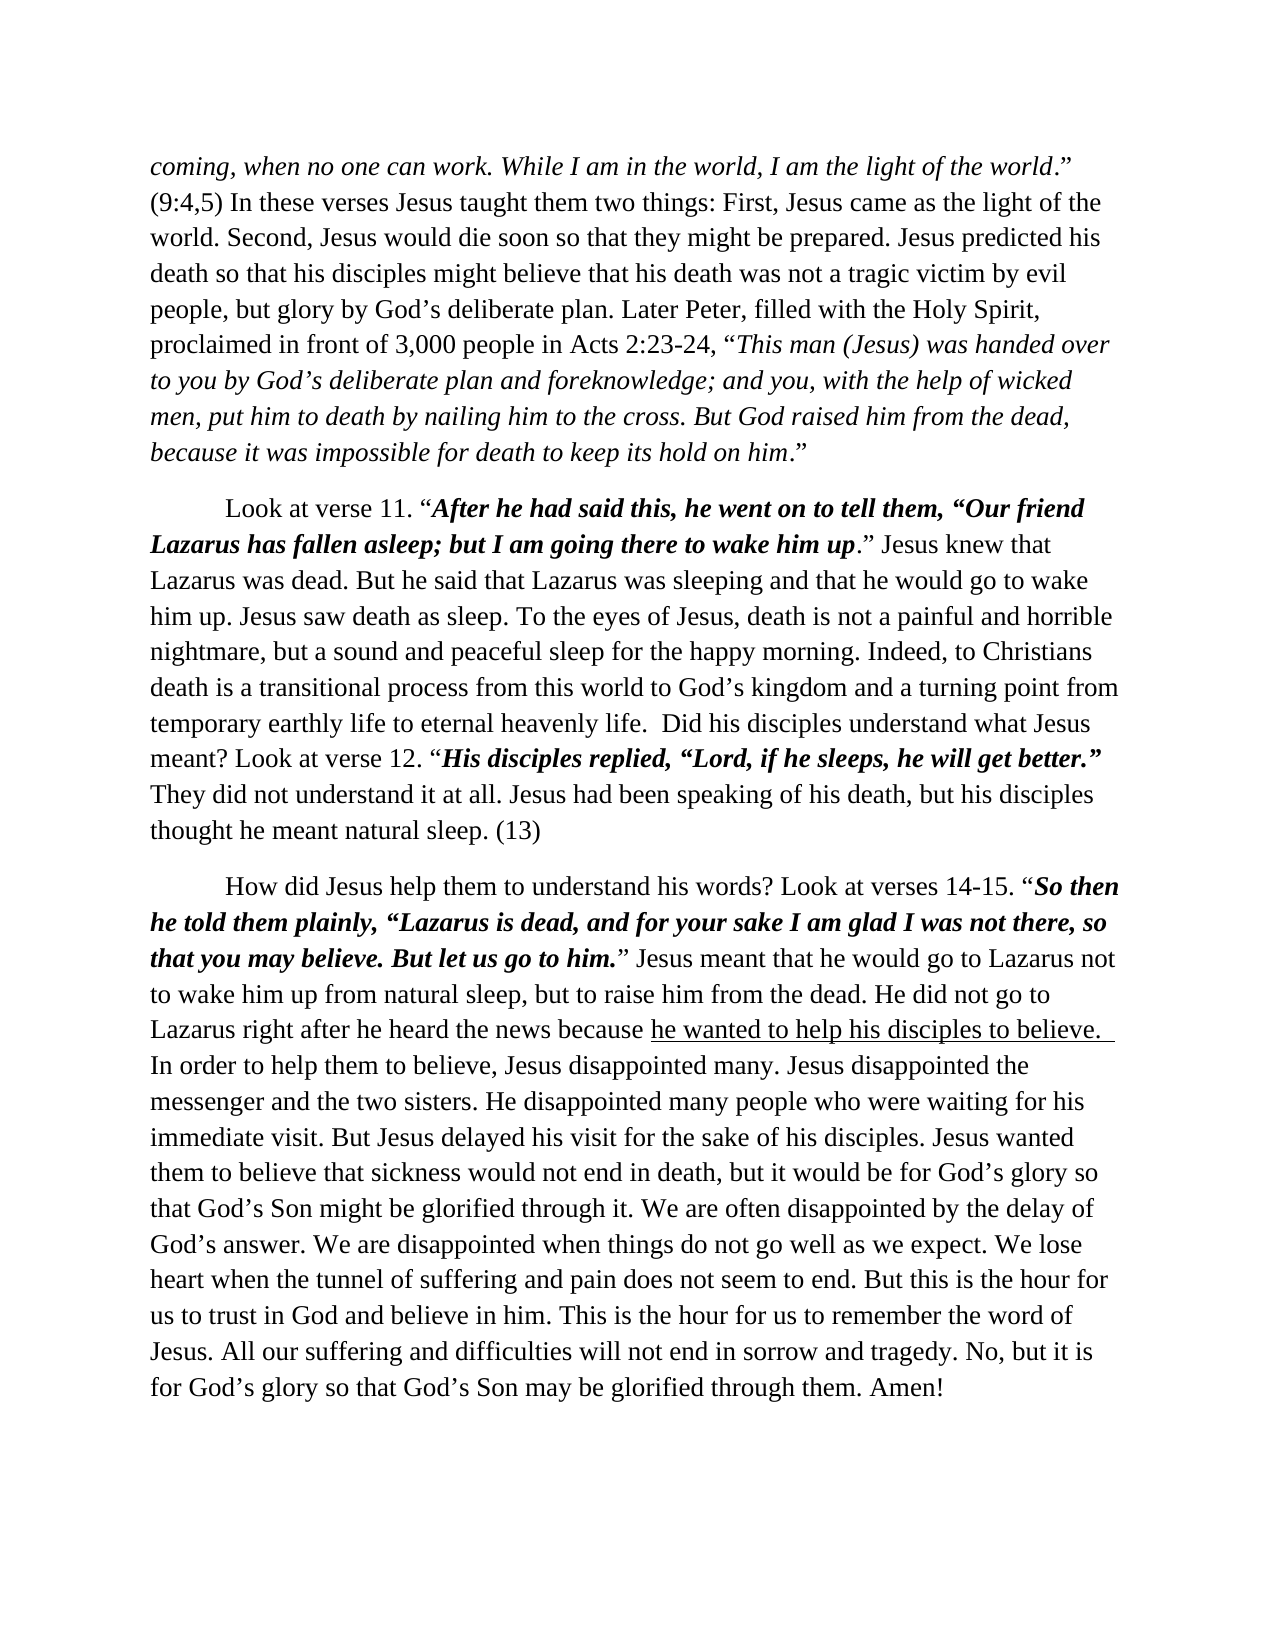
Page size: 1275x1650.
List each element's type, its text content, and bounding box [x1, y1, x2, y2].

text How did Jesus help them to understand his words? Look at verses 14-15. “So then he told them plainly, “Lazarus is dead, and for your sake I am glad I was not there, so that you may believe. But let us go to him.” Jesus meant that he would go to Lazarus not to wake him up from natural sleep, but to raise him from the dead. He did not go to Lazarus right after he heard the news because he wanted to help his disciples to believe. In order to help them to believe, Jesus disappointed many. Jesus disappointed the messenger and the two sisters. He disappointed many people who were waiting for his immediate visit. But Jesus delayed his visit for the sake of his disciples. Jesus wanted them to believe that sickness would not end in death, but it would be for God’s glory so that God’s Son might be glorified through it. We are often disappointed by the delay of God’s answer. We are disappointed when things do not go well as we expect. We lose heart when the tunnel of suffering and pain does not seem to end. But this is the hour for us to trust in God and believe in him. This is the hour for us to remember the word of Jesus. All our suffering and difficulties will not end in sorrow and tragedy. No, but it is for God’s glory so that God’s Son may be glorified through them. Amen! [150, 871, 1125, 1402]
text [150, 150, 1125, 467]
text Look at verse 11. “After he had said this, he went on to tell them, “Our friend Lazarus has fallen asleep; but I am going there to wake him up.” Jesus knew that Lazarus was dead. But he said that Lazarus was sleeping and that he would go to wake him up. Jesus saw death as sleep. To the eyes of Jesus, death is not a painful and horrible nightmare, but a sound and peaceful sleep for the happy morning. Indeed, to Christians death is a transitional process from this world to God’s kingdom and a turning point from temporary earthly life to eternal heavenly life. Did his disciples understand what Jesus meant? Look at verse 12. “His disciples replied, “Lord, if he sleeps, he will get better.” They did not understand it at all. Jesus had been speaking of his death, but his disciples thought he meant natural sleep. (13) [150, 492, 1125, 845]
